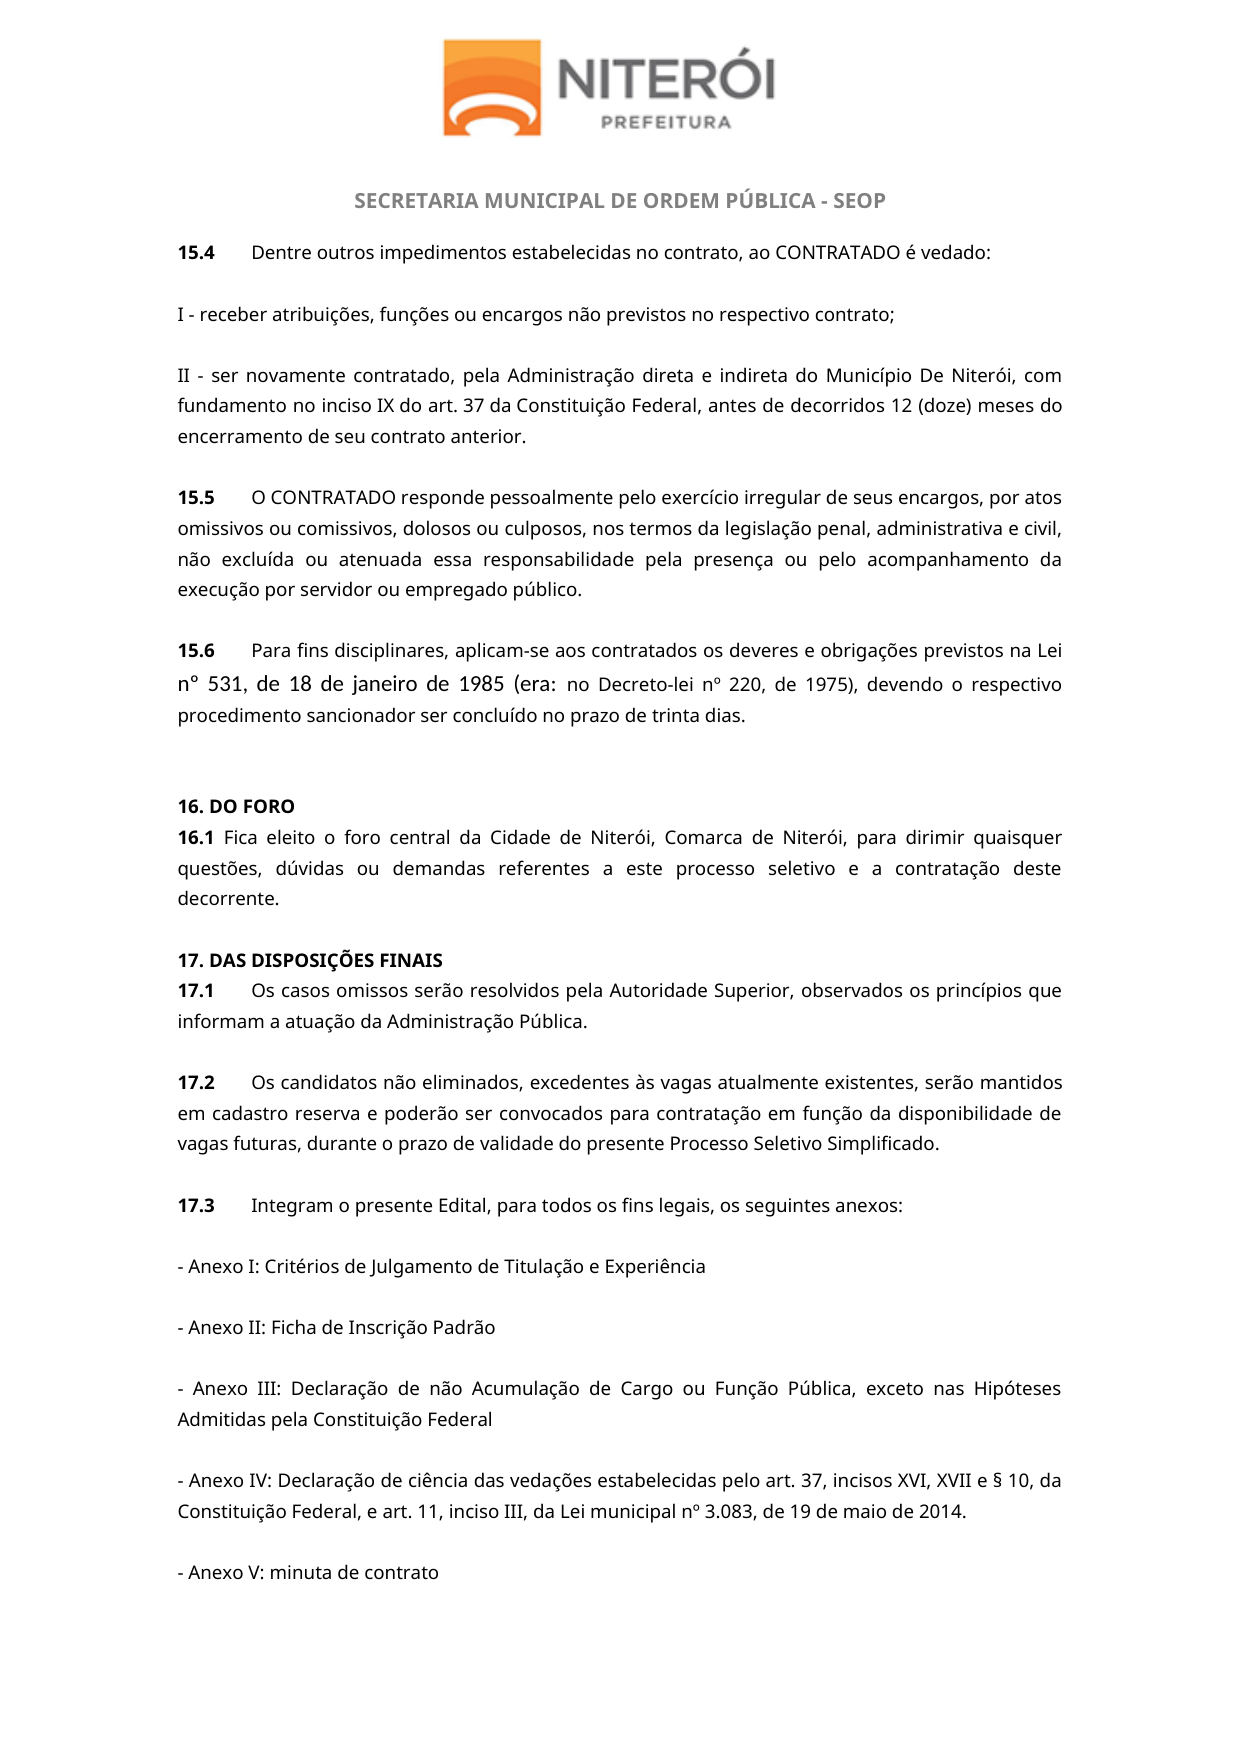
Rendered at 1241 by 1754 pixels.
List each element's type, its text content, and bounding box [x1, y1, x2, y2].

text - Anexo IV: Declaração de ciência das vedações estabelecidas pelo art. 37, incisos XVI, XVII e § 10, da Constituição Federal, e art. 11, inciso III, da Lei municipal nº 3.083, de 19 de maio de 2014. [177, 1468, 1063, 1524]
text - Anexo III: Declaração de não Acumulação de Cargo ou Função Pública, exceto nas Hipóteses Admitidas pela Constituição Federal [177, 1376, 1063, 1432]
text 17. DAS DISPOSIÇÕES FINAIS [177, 947, 1063, 972]
text 16.1 Fica eleito o foro central da Cidade de Niterói, Comarca de Niterói, para dirimir quaisquer questões, dúvidas ou demandas referentes a este processo seletivo e a contratação deste decorrente. [177, 824, 1063, 911]
text - Anexo I: Critérios de Julgamento de Titulação e Experiência [177, 1253, 1063, 1279]
text 17.3 Integram o presente Edital, para todos os fins legais, os seguintes anexos: [177, 1192, 1063, 1217]
text II - ser novamente contratado, pela Administração direta e indireta do Município De Niterói, com fundamento no inciso IX do art. 37 da Constituição Federal, antes de decorridos 12 (doze) meses do encerramento de seu contrato anterior. [177, 362, 1063, 449]
text 15.4 Dentre outros impedimentos estabelecidas no contrato, ao CONTRATADO é vedado: [177, 240, 1063, 265]
text I - receber atribuições, funções ou encargos não previstos no respectivo contrato; [177, 301, 1063, 326]
text - Anexo V: minuta de contrato [177, 1559, 1063, 1585]
text - Anexo II: Ficha de Inscrição Padrão [177, 1314, 1063, 1340]
text 17.2 Os candidatos não eliminados, excedentes às vagas atualmente existentes, serão mantidos em cadastro reserva e poderão ser convocados para contratação em função da disponibilidade de vagas futuras, durante o prazo de validade do presente Processo Seletivo Simplificado. [177, 1069, 1063, 1156]
text 15.6 Para fins disciplinares, aplicam-se aos contratados os deveres e obrigações previstos na Lei nº 531, de 18 de janeiro de 1985 (era: no Decreto-lei nº 220, de 1975), devendo o respectivo procedimento sancionador ser concluído no prazo de trinta dias. [177, 638, 1063, 727]
text 17.1 Os casos omissos serão resolvidos pela Autoridade Superior, observados os princípios que informam a atuação da Administração Pública. [177, 978, 1063, 1034]
text 15.5 O CONTRATADO responde pessoalmente pelo exercício irregular de seus encargos, por atos omissivos ou comissivos, dolosos ou culposos, nos termos da legislação penal, administrativa e civil, não excluída ou atenuada essa responsabilidade pela presença ou pelo acompanhamento da execução por servidor ou empregado público. [177, 485, 1063, 602]
picture [422, 36, 807, 141]
text 16. DO FORO [177, 794, 1063, 819]
